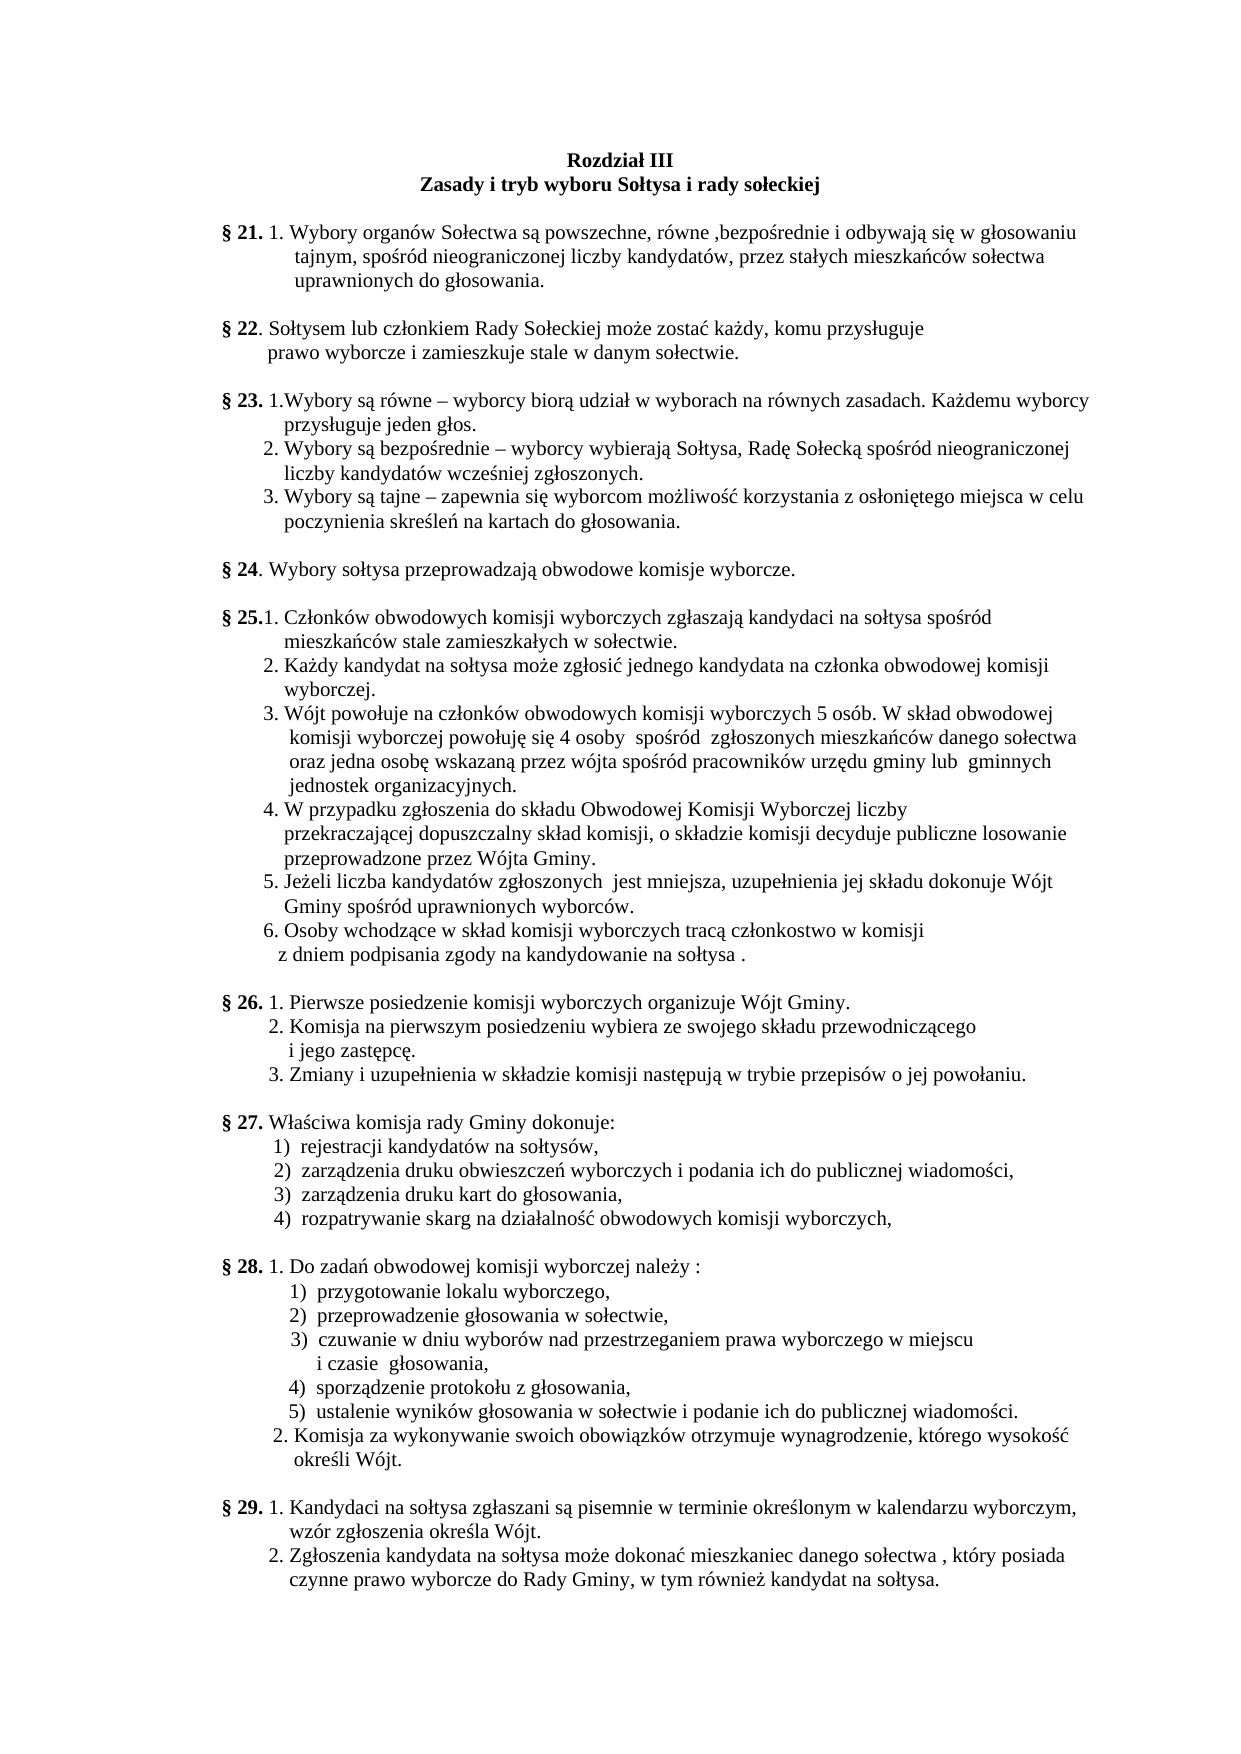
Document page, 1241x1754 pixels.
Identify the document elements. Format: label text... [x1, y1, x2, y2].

text § 23. 1.Wybory są równe – wyborcy biorą udział w wyborach na równych zasadach. Każdemu wyborcy [148, 388, 1093, 412]
text poczynienia skreśleń na kartach do głosowania. [148, 508, 1093, 533]
text i jego zastępcę. [148, 1038, 1093, 1062]
text 2. Wybory są bezpośrednie – wyborcy wybierają Sołtysa, Radę Sołecką spośród nieograniczonej [148, 436, 1093, 460]
text 2) przeprowadzenie głosowania w sołectwie, [148, 1303, 1093, 1327]
text 6. Osoby wchodzące w skład komisji wyborczych tracą członkostwo w komisji [148, 918, 1093, 942]
text 4) sporządzenie protokołu z głosowania, [148, 1375, 1093, 1399]
text 2) zarządzenia druku obwieszczeń wyborczych i podania ich do publicznej wiadomości, [185, 1158, 1093, 1182]
text § 25.1. Członków obwodowych komisji wyborczych zgłaszają kandydaci na sołtysa spośród [148, 605, 1093, 629]
text 3) czuwanie w dniu wyborów nad przestrzeganiem prawa wyborczego w miejscu [223, 1327, 1093, 1351]
text przeprowadzone przez Wójta Gminy. [148, 845, 1093, 869]
text § 29. 1. Kandydaci na sołtysa zgłaszani są pisemnie w terminie określonym w kalendarzu wyborczym, [148, 1495, 1093, 1519]
text jednostek organizacyjnych. [148, 773, 1093, 797]
text 1) przygotowanie lokalu wyborczego, [148, 1278, 1093, 1303]
text Gminy spośród uprawnionych wyborców. [148, 893, 1093, 918]
text 3) zarządzenia druku kart do głosowania, [185, 1182, 1093, 1206]
text 2. Komisja na pierwszym posiedzeniu wybiera ze swojego składu przewodniczącego [148, 1014, 1093, 1038]
text 2. Komisja za wykonywanie swoich obowiązków otrzymuje wynagrodzenie, którego wysokość [148, 1423, 1093, 1447]
text § 26. 1. Pierwsze posiedzenie komisji wyborczych organizuje Wójt Gminy. [148, 990, 1093, 1014]
text 1) rejestracji kandydatów na sołtysów, [148, 1134, 1093, 1158]
text Zasady i tryb wyboru Sołtysa i rady sołeckiej [148, 172, 1093, 196]
text § 28. 1. Do zadań obwodowej komisji wyborczej należy : [148, 1254, 1093, 1278]
text § 22. Sołtysem lub członkiem Rady Sołeckiej może zostać każdy, komu przysługuje [148, 316, 1093, 340]
text 5. Jeżeli liczba kandydatów zgłoszonych jest mniejsza, uzupełnienia jej składu dokonuje Wójt [148, 869, 1093, 893]
text 5) ustalenie wyników głosowania w sołectwie i podanie ich do publicznej wiadomości. [148, 1399, 1093, 1423]
text § 27. Właściwa komisja rady Gminy dokonuje: [148, 1110, 1093, 1134]
text tajnym, spośród nieograniczonej liczby kandydatów, przez stałych mieszkańców sołectwa [148, 244, 1093, 268]
text wyborczej. [148, 677, 1093, 701]
text 3. Wójt powołuje na członków obwodowych komisji wyborczych 5 osób. W skład obwodowej [148, 701, 1093, 725]
text wzór zgłoszenia określa Wójt. [148, 1519, 1093, 1543]
text Rozdział III [148, 148, 1093, 172]
text 3. Wybory są tajne – zapewnia się wyborcom możliwość korzystania z osłoniętego miejsca w celu [148, 484, 1093, 508]
text § 21. 1. Wybory organów Sołectwa są powszechne, równe ,bezpośrednie i odbywają się w głosowaniu [148, 220, 1093, 244]
text przekraczającej dopuszczalny skład komisji, o składzie komisji decyduje publiczne losowanie [148, 821, 1093, 845]
text 2. Zgłoszenia kandydata na sołtysa może dokonać mieszkaniec danego sołectwa , który posiada [148, 1543, 1093, 1567]
text 4) rozpatrywanie skarg na działalność obwodowych komisji wyborczych, [185, 1206, 1093, 1230]
text komisji wyborczej powołuję się 4 osoby spośród zgłoszonych mieszkańców danego sołectwa [148, 725, 1093, 749]
text i czasie głosowania, [223, 1351, 1093, 1375]
text z dniem podpisania zgody na kandydowanie na sołtysa . [148, 942, 1093, 966]
text prawo wyborcze i zamieszkuje stale w danym sołectwie. [148, 340, 1093, 364]
text oraz jedna osobę wskazaną przez wójta spośród pracowników urzędu gminy lub gminnych [148, 749, 1093, 773]
text określi Wójt. [148, 1447, 1093, 1471]
text 4. W przypadku zgłoszenia do składu Obwodowej Komisji Wyborczej liczby [148, 797, 1093, 821]
text uprawnionych do głosowania. [148, 268, 1093, 292]
text § 24. Wybory sołtysa przeprowadzają obwodowe komisje wyborcze. [148, 557, 1093, 581]
text czynne prawo wyborcze do Rady Gminy, w tym również kandydat na sołtysa. [148, 1567, 1093, 1591]
text 3. Zmiany i uzupełnienia w składzie komisji następują w trybie przepisów o jej powołaniu. [148, 1062, 1093, 1086]
text 2. Każdy kandydat na sołtysa może zgłosić jednego kandydata na członka obwodowej komisji [148, 653, 1093, 677]
text mieszkańców stale zamieszkałych w sołectwie. [148, 629, 1093, 653]
text przysługuje jeden głos. [148, 412, 1093, 436]
text liczby kandydatów wcześniej zgłoszonych. [148, 460, 1093, 484]
